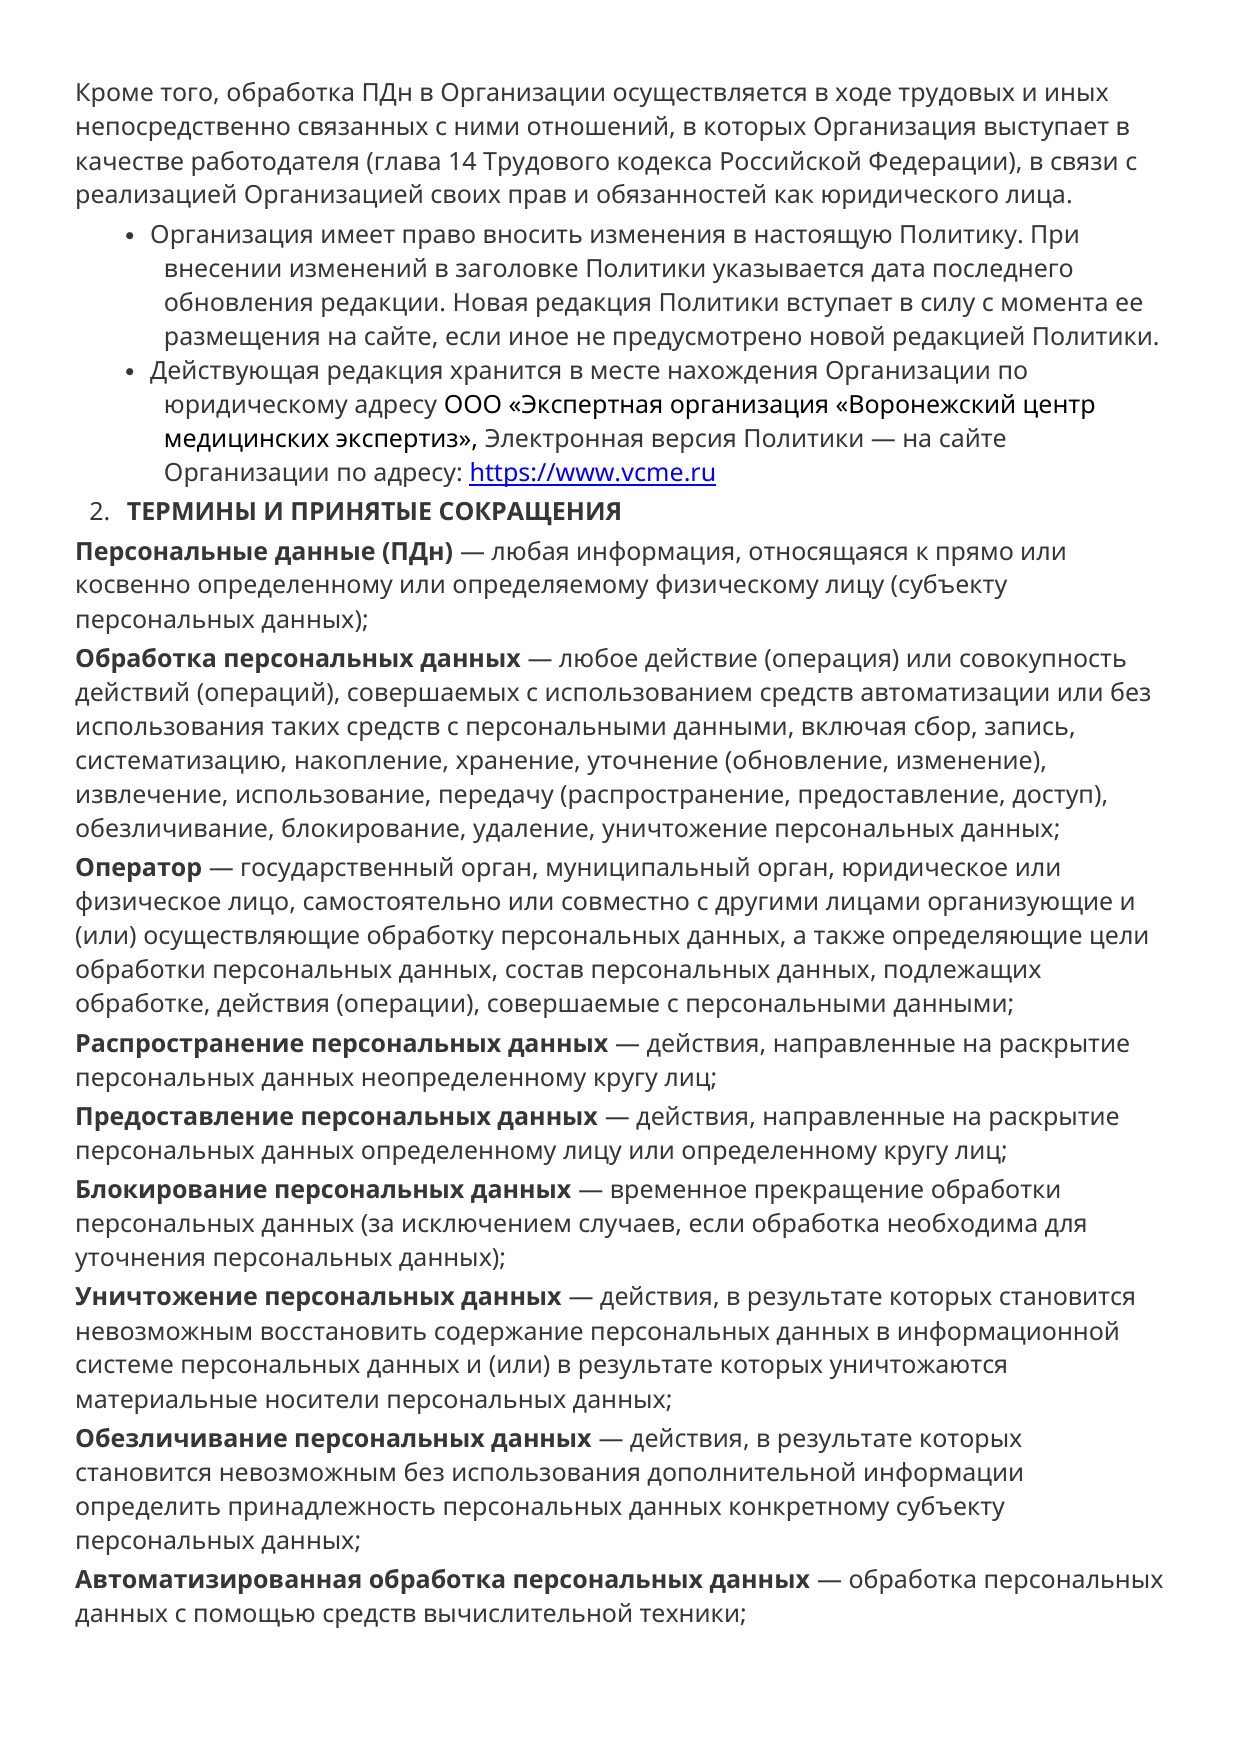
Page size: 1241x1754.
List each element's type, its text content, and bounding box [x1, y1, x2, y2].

text Автоматизированная обработка персональных данных — обработка персональных данных с помощью средств вычислительной техники; [75, 1562, 1165, 1630]
text Уничтожение персональных данных — действия, в результате которых становится невозможным восстановить содержание персональных данных в информационной системе персональных данных и (или) в результате которых уничтожаются материальные носители персональных данных; [75, 1279, 1165, 1415]
list Организация имеет право вносить изменения в настоящую Политику. При внесении изменений в заголовке Политики указывается дата последнего обновления редакции. Новая редакция Политики вступает в силу с момента ее размещения на сайте, если иное не предусмотрено новой редакцией Политики. [126, 216, 1165, 353]
text Распространение персональных данных — действия, направленные на раскрытие персональных данных неопределенному кругу лиц; [75, 1025, 1165, 1093]
text Обработка персональных данных — любое действие (операция) или совокупность действий (операций), совершаемых с использованием средств автоматизации или без использования таких средств с персональными данными, включая сбор, запись, систематизацию, накопление, хранение, уточнение (обновление, изменение), извлечение, использование, передачу (распространение, предоставление, доступ), обезличивание, блокирование, удаление, уничтожение персональных данных; [75, 640, 1165, 845]
text Персональные данные (ПДн) — любая информация, относящаяся к прямо или косвенно определенному или определяемому физическому лицу (субъекту персональных данных); [75, 533, 1165, 635]
text Оператор — государственный орган, муниципальный орган, юридическое или физическое лицо, самостоятельно или совместно с другими лицами организующие и (или) осуществляющие обработку персональных данных, а также определяющие цели обработки персональных данных, состав персональных данных, подлежащих обработке, действия (операции), совершаемые с персональными данными; [75, 850, 1165, 1020]
text Обезличивание персональных данных — действия, в результате которых становится невозможным без использования дополнительной информации определить принадлежность персональных данных конкретному субъекту персональных данных; [75, 1420, 1165, 1557]
text Кроме того, обработка ПДн в Организации осуществляется в ходе трудовых и иных непосредственно связанных с ними отношений, в которых Организация выступает в качестве работодателя (глава 14 Трудового кодекса Российской Федерации), в связи с реализацией Организацией своих прав и обязанностей как юридического лица. [75, 75, 1165, 211]
list ТЕРМИНЫ И ПРИНЯТЫЕ СОКРАЩЕНИЯ [89, 494, 1165, 528]
text Блокирование персональных данных — временное прекращение обработки персональных данных (за исключением случаев, если обработка необходима для уточнения персональных данных); [75, 1172, 1165, 1274]
text Предоставление персональных данных — действия, направленные на раскрытие персональных данных определенному лицу или определенному кругу лиц; [75, 1098, 1165, 1167]
list Действующая редакция хранится в месте нахождения Организации по юридическому адресу ООО «Экспертная организация «Воронежский центр медицинских экспертиз», Электронная версия Политики — на сайте Организации по адресу: https://www.vcme.ru [126, 353, 1165, 489]
